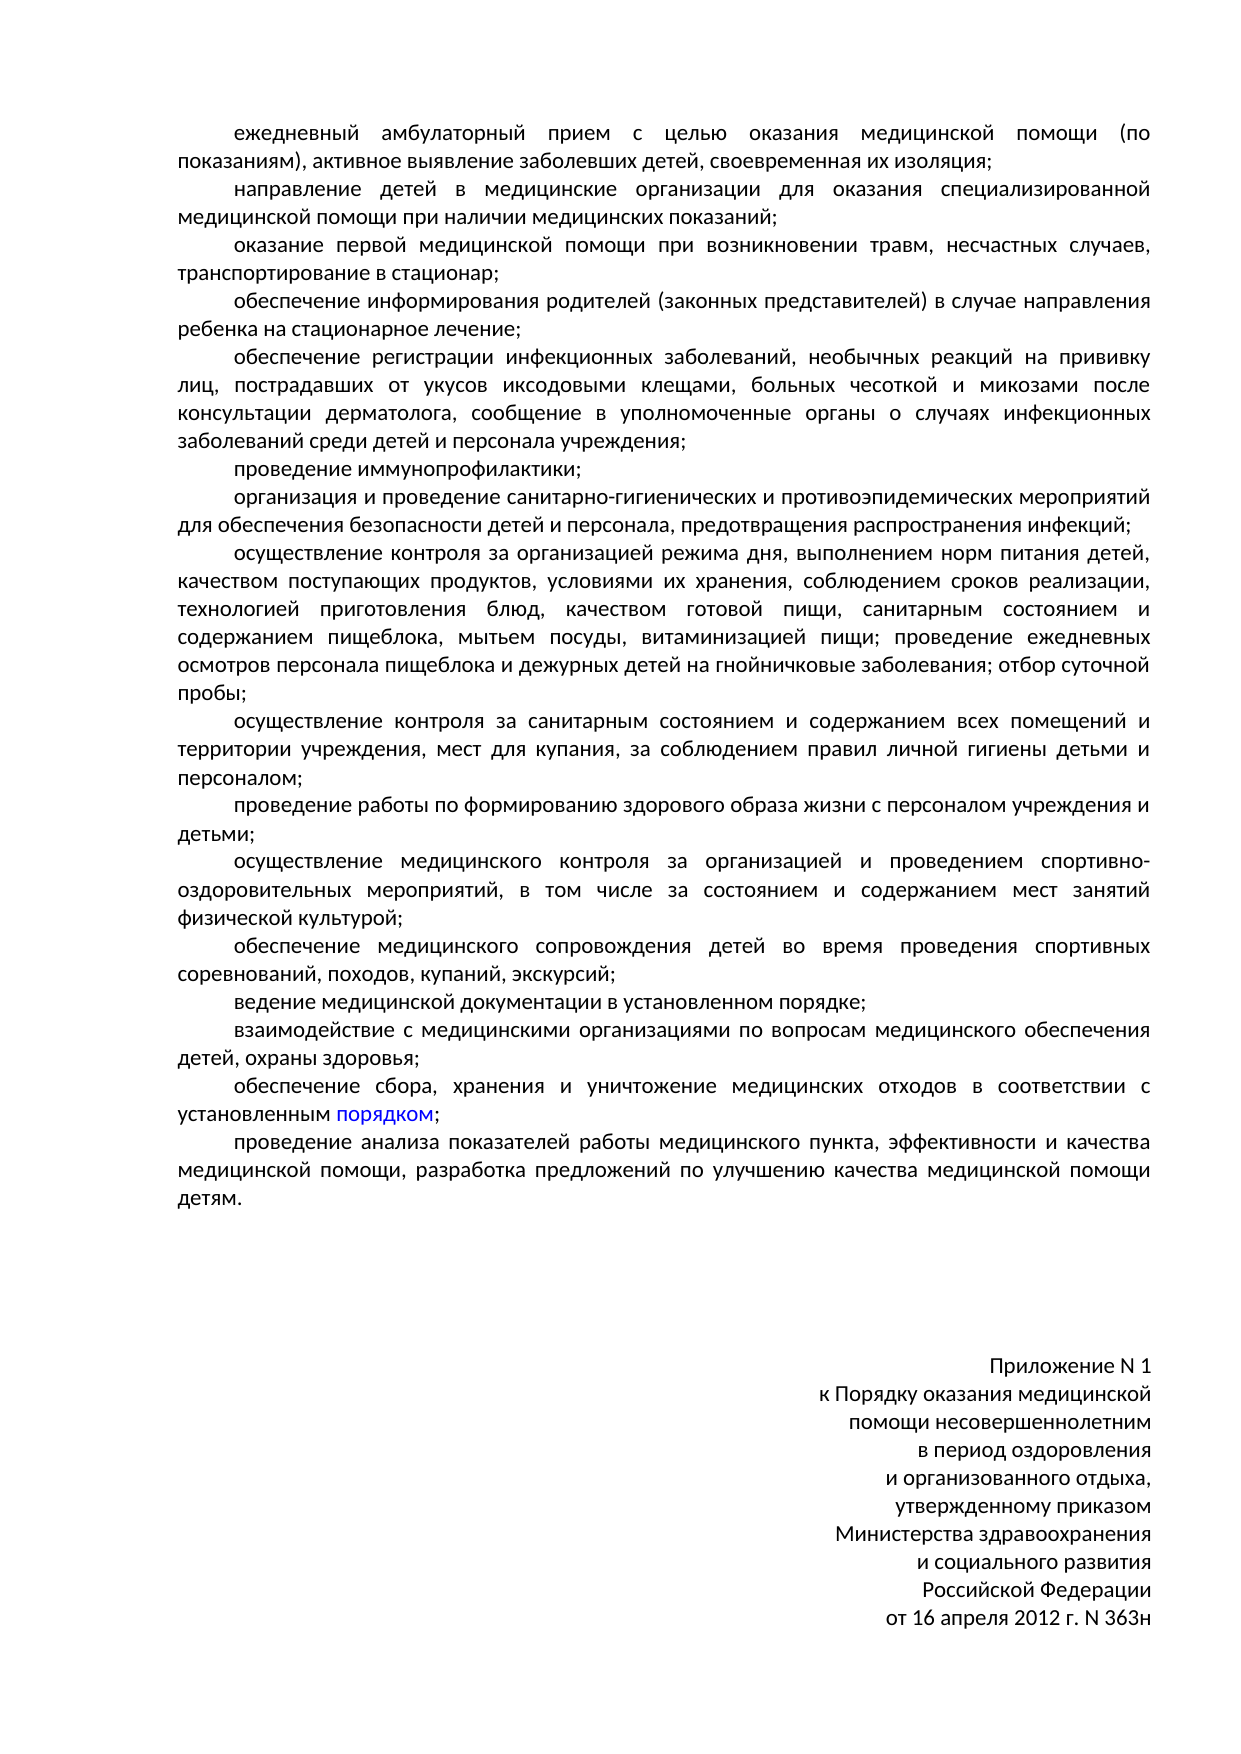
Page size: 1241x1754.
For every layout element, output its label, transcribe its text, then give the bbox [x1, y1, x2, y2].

text взаимодействие с медицинскими организациями по вопросам медицинского обеспечения детей, охраны здоровья; [177, 1015, 1152, 1071]
text Российской Федерации [177, 1575, 1152, 1603]
text Приложение N 1 [177, 1351, 1152, 1379]
text и социального развития [177, 1547, 1152, 1575]
text обеспечение медицинского сопровождения детей во время проведения спортивных соревнований, походов, купаний, экскурсий; [177, 931, 1152, 987]
text осуществление контроля за санитарным состоянием и содержанием всех помещений и территории учреждения, мест для купания, за соблюдением правил личной гигиены детьми и персоналом; [177, 707, 1152, 791]
text и организованного отдыха, [177, 1463, 1152, 1491]
text утвержденному приказом [177, 1491, 1152, 1519]
text ежедневный амбулаторный прием с целью оказания медицинской помощи (по показаниям), активное выявление заболевших детей, своевременная их изоляция; [177, 118, 1152, 174]
text ведение медицинской документации в установленном порядке; [177, 987, 1152, 1015]
text обеспечение регистрации инфекционных заболеваний, необычных реакций на прививку лиц, пострадавших от укусов иксодовыми клещами, больных чесоткой и микозами после консультации дерматолога, сообщение в уполномоченные органы о случаях инфекционных заболеваний среди детей и персонала учреждения; [177, 342, 1152, 454]
text обеспечение сбора, хранения и уничтожение медицинских отходов в соответствии с установленным порядком; [177, 1071, 1152, 1127]
text осуществление медицинского контроля за организацией и проведением спортивно-оздоровительных мероприятий, в том числе за состоянием и содержанием мест занятий физической культурой; [177, 847, 1152, 931]
text организация и проведение санитарно-гигиенических и противоэпидемических мероприятий для обеспечения безопасности детей и персонала, предотвращения распространения инфекций; [177, 482, 1152, 538]
text проведение работы по формированию здорового образа жизни с персоналом учреждения и детьми; [177, 791, 1152, 847]
text от 16 апреля 2012 г. N 363н [177, 1603, 1152, 1631]
text направление детей в медицинские организации для оказания специализированной медицинской помощи при наличии медицинских показаний; [177, 174, 1152, 230]
text проведение иммунопрофилактики; [177, 454, 1152, 482]
text в период оздоровления [177, 1435, 1152, 1463]
text обеспечение информирования родителей (законных представителей) в случае направления ребенка на стационарное лечение; [177, 286, 1152, 342]
text помощи несовершеннолетним [177, 1407, 1152, 1435]
text к Порядку оказания медицинской [177, 1379, 1152, 1407]
text оказание первой медицинской помощи при возникновении травм, несчастных случаев, транспортирование в стационар; [177, 230, 1152, 286]
text проведение анализа показателей работы медицинского пункта, эффективности и качества медицинской помощи, разработка предложений по улучшению качества медицинской помощи детям. [177, 1127, 1152, 1211]
text Министерства здравоохранения [177, 1519, 1152, 1547]
text осуществление контроля за организацией режима дня, выполнением норм питания детей, качеством поступающих продуктов, условиями их хранения, соблюдением сроков реализации, технологией приготовления блюд, качеством готовой пищи, санитарным состоянием и содержанием пищеблока, мытьем посуды, витаминизацией пищи; проведение ежедневных осмотров персонала пищеблока и дежурных детей на гнойничковые заболевания; отбор суточной пробы; [177, 538, 1152, 707]
